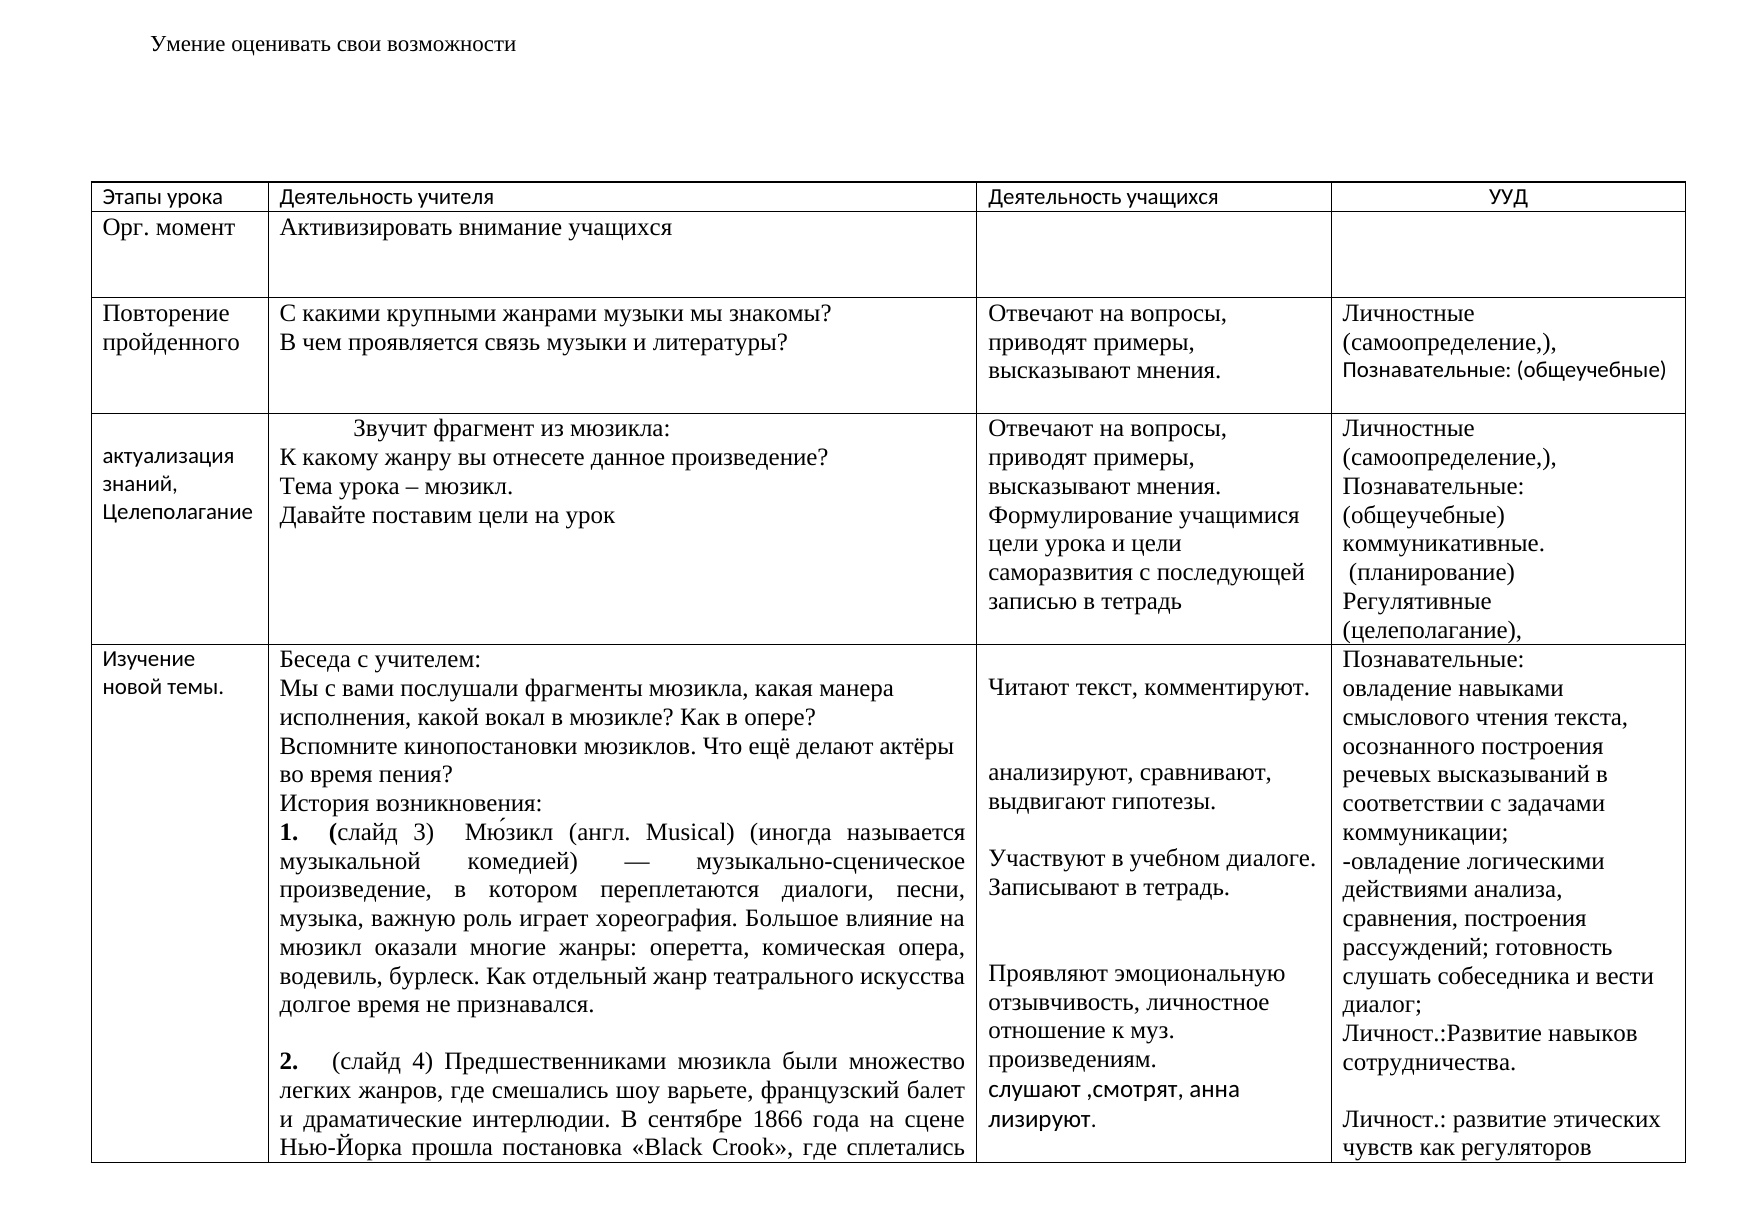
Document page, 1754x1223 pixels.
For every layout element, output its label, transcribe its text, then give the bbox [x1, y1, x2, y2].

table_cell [92, 645, 268, 1162]
table_cell Личностные (самоопределение,), Познавательные: (общеучебные) коммуникативные. (планирование) Регулятивные (целеполагание), [1332, 414, 1685, 643]
table_cell Отвечают на вопросы, приводят примеры, высказывают мнения. Формулирование учащимися цели урока и цели саморазвития с последующей записью в тетрадь [977, 414, 1331, 643]
table_cell С какими крупными жанрами музыки мы знакомы? В чем проявляется связь музыки и литературы? [269, 298, 976, 412]
table_cell Активизировать внимание учащихся [269, 212, 976, 297]
table_header Деятельность учителя [269, 183, 976, 211]
table_cell Орг. момент [92, 212, 268, 297]
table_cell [1332, 645, 1685, 1162]
table_cell Повторение пройденного [92, 298, 268, 412]
table_cell Отвечают на вопросы, приводят примеры, высказывают мнения. [977, 298, 1331, 412]
table_cell актуализация знаний, Целеполагание [92, 414, 268, 643]
table_cell [1332, 212, 1685, 297]
table_header Этапы урока [92, 183, 268, 211]
text Умение оценивать свои возможности [150, 29, 1604, 56]
table_cell [977, 212, 1331, 297]
table_cell Личностные (самоопределение,), Познавательные: (общеучебные) [1332, 298, 1685, 412]
table_header УУД [1332, 183, 1685, 211]
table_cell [269, 645, 976, 1162]
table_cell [977, 645, 1331, 1162]
table_header Деятельность учащихся [977, 183, 1331, 211]
table_cell Звучит фрагмент из мюзикла: К какому жанру вы отнесете данное произведение? Тема урока – мюзикл. Давайте поставим цели на урок [269, 414, 976, 643]
